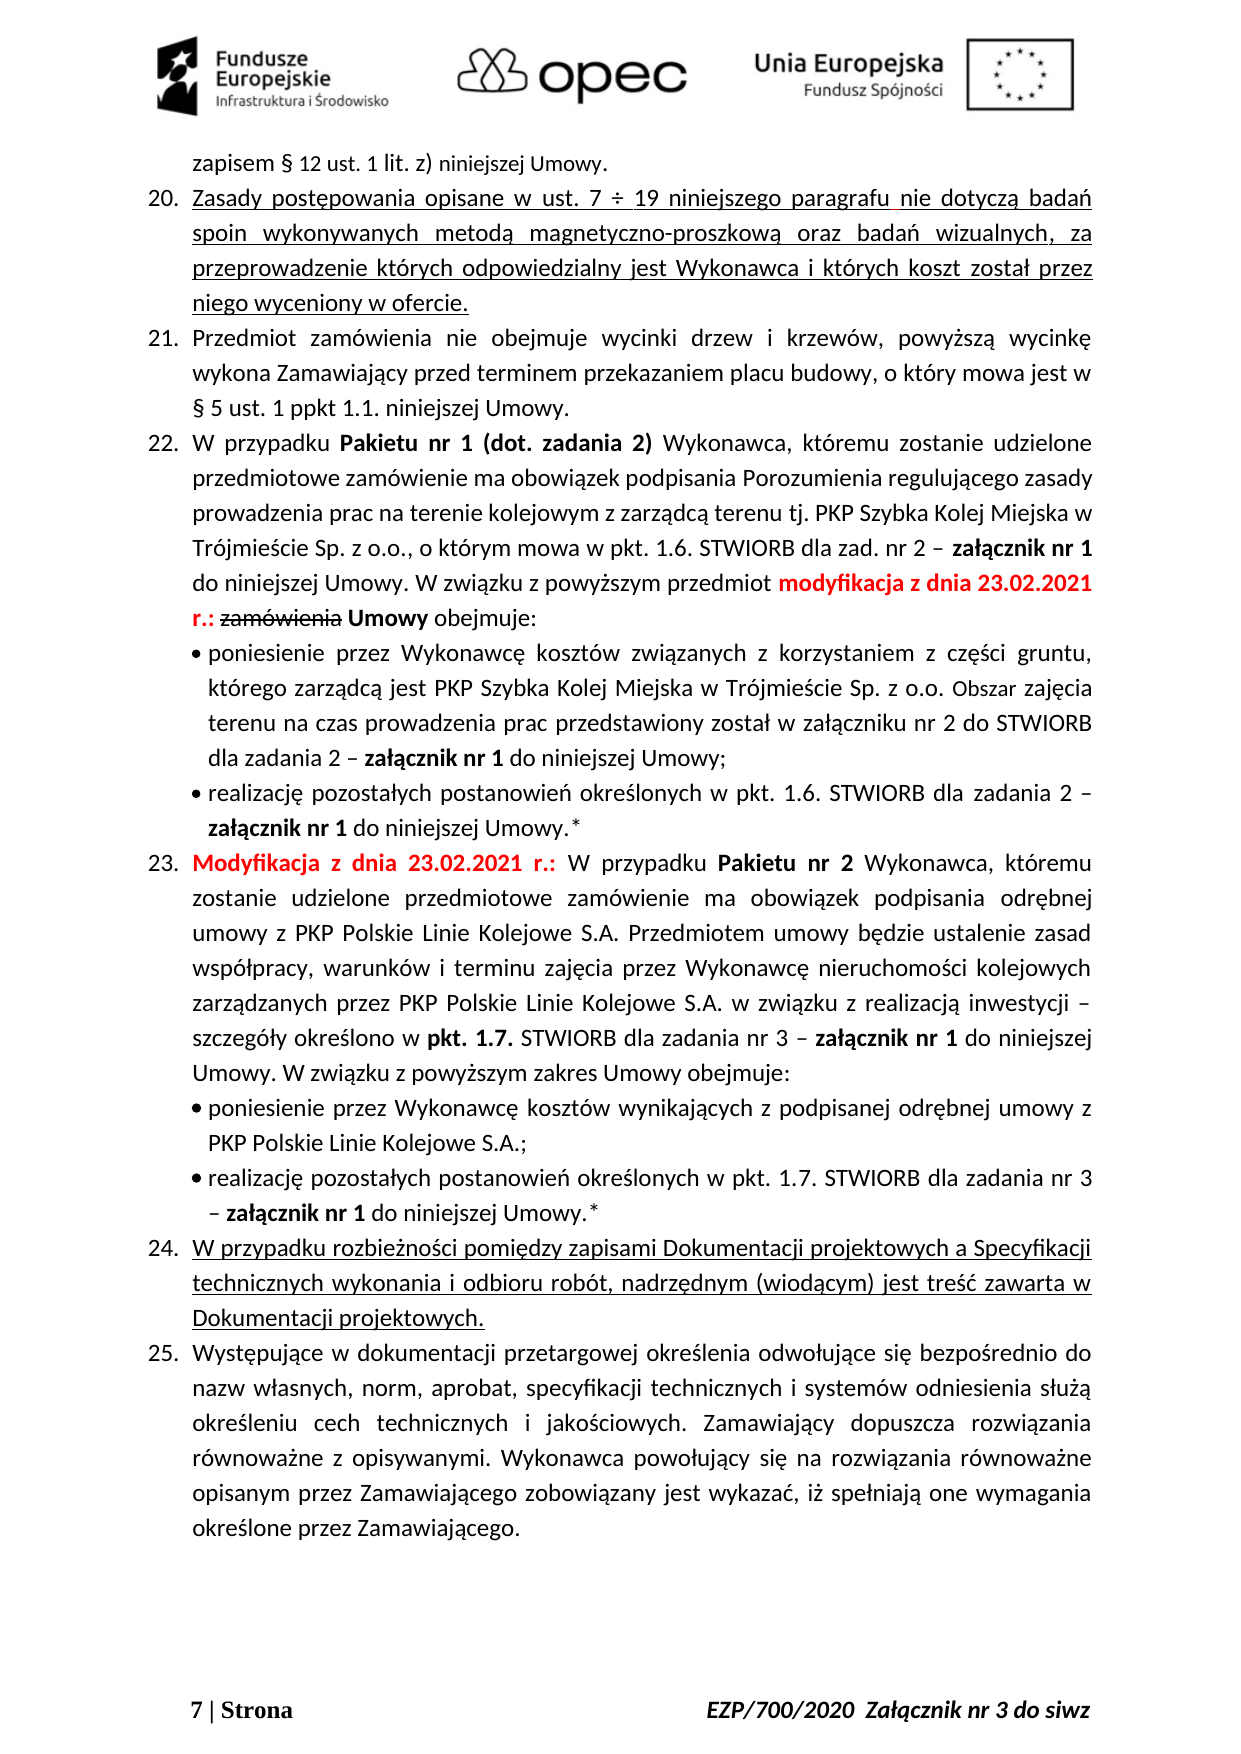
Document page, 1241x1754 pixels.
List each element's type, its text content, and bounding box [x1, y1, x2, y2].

list realizację pozostałych postanowień określonych w pkt. 1.6. STWIORB dla zadania 2 – załącznik nr 1 do niniejszej Umowy.* [192, 778, 1093, 843]
list Przedmiot zamówienia nie obejmuje wycinki drzew i krzewów, powyższą wycinkę wykona Zamawiający przed terminem przekazaniem placu budowy, o który mowa jest w § 5 ust. 1 ppkt 1.1. niniejszej Umowy. [148, 323, 1093, 423]
list W przypadku Pakietu nr 1 (dot. zadania 2) Wykonawca, któremu zostanie udzielone przedmiotowe zamówienie ma obowiązek podpisania Porozumienia regulującego zasady prowadzenia prac na terenie kolejowym z zarządcą terenu tj. PKP Szybka Kolej Miejska w Trójmieście Sp. z o.o., o którym mowa w pkt. 1.6. STWIORB dla zad. nr 2 – załącznik nr 1 do niniejszej Umowy. W związku z powyższym przedmiot modyfikacja z dnia 23.02.2021 r.: zamówienia Umowy obejmuje: [148, 428, 1093, 633]
list realizację pozostałych postanowień określonych w pkt. 1.7. STWIORB dla zadania nr 3 – załącznik nr 1 do niniejszej Umowy.* [192, 1163, 1093, 1228]
list poniesienie przez Wykonawcę kosztów związanych z korzystaniem z części gruntu, którego zarządcą jest PKP Szybka Kolej Miejska w Trójmieście Sp. z o.o. Obszar zajęcia terenu na czas prowadzenia prac przedstawiony został w załączniku nr 2 do STWIORB dla zadania 2 – załącznik nr 1 do niniejszej Umowy; [192, 638, 1093, 773]
list W przypadku rozbieżności pomiędzy zapisami Dokumentacji projektowych a Specyfikacji technicznych wykonania i odbioru robót, nadrzędnym (wiodącym) jest treść zawarta w Dokumentacji projektowych. [148, 1233, 1093, 1333]
list Występujące w dokumentacji przetargowej określenia odwołujące się bezpośrednio do nazw własnych, norm, aprobat, specyfikacji technicznych i systemów odniesienia służą określeniu cech technicznych i jakościowych. Zamawiający dopuszcza rozwiązania równoważne z opisywanymi. Wykonawca powołujący się na rozwiązania równoważne opisanym przez Zamawiającego zobowiązany jest wykazać, iż spełniają one wymagania określone przez Zamawiającego. [148, 1338, 1093, 1543]
list Modyfikacja z dnia 23.02.2021 r.: W przypadku Pakietu nr 2 Wykonawca, któremu zostanie udzielone przedmiotowe zamówienie ma obowiązek podpisania odrębnej umowy z PKP Polskie Linie Kolejowe S.A. Przedmiotem umowy będzie ustalenie zasad współpracy, warunków i terminu zajęcia przez Wykonawcę nieruchomości kolejowych zarządzanych przez PKP Polskie Linie Kolejowe S.A. w związku z realizacją inwestycji – szczegóły określono w pkt. 1.7. STWIORB dla zadania nr 3 – załącznik nr 1 do niniejszej Umowy. W związku z powyższym zakres Umowy obejmuje: [148, 848, 1093, 1088]
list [148, 148, 1093, 178]
picture [147, 28, 1093, 131]
list poniesienie przez Wykonawcę kosztów wynikających z podpisanej odrębnej umowy z PKP Polskie Linie Kolejowe S.A.; [192, 1093, 1093, 1158]
list Zasady postępowania opisane w ust. 7 ÷ 19 niniejszego paragrafu nie dotyczą badań spoin wykonywanych metodą magnetyczno-proszkową oraz badań wizualnych, za przeprowadzenie których odpowiedzialny jest Wykonawca i których koszt został przez niego wyceniony w ofercie. [148, 183, 1093, 318]
